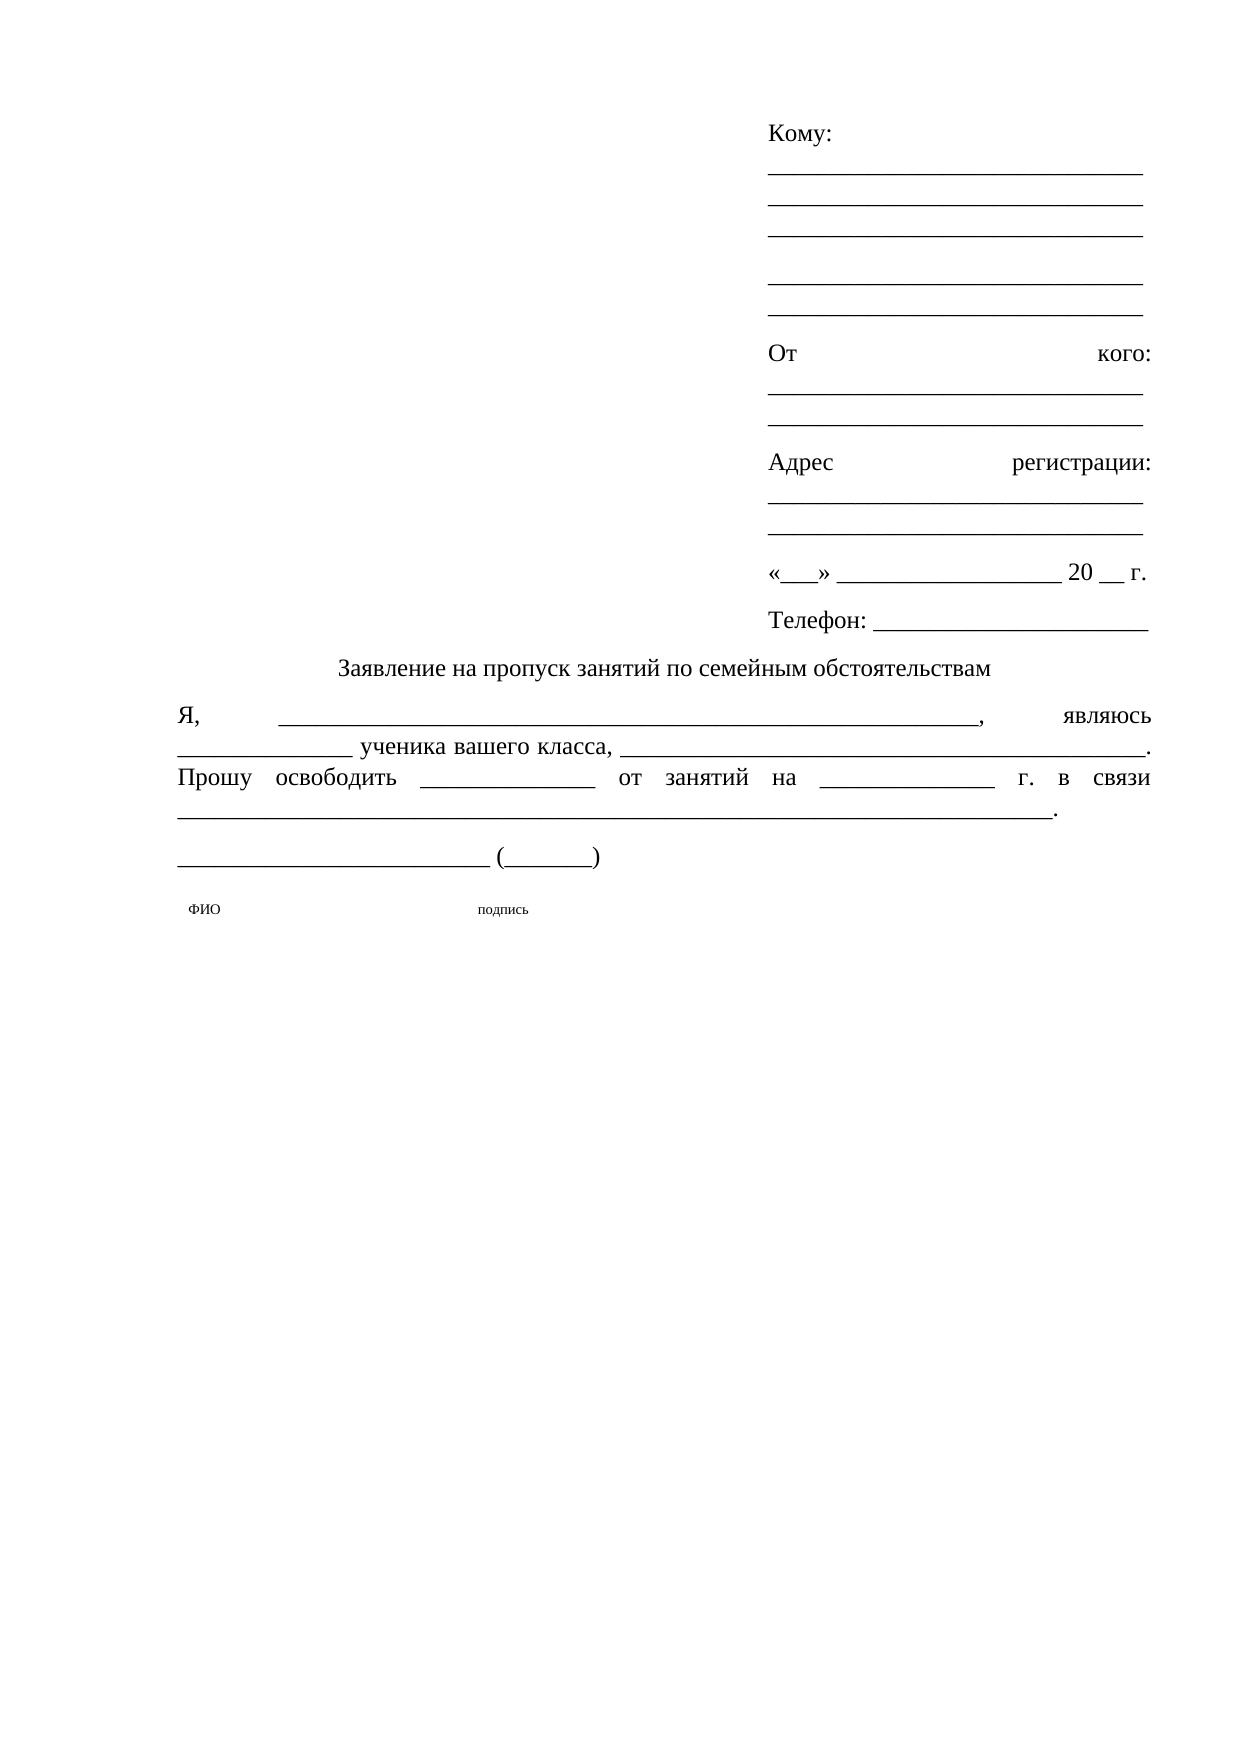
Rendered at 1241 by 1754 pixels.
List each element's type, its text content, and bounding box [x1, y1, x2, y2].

text От кого: ____________________________________________________________ [768, 338, 1152, 428]
text Заявление на пропуск занятий по семейным обстоятельствам [177, 653, 1152, 681]
text _________________________ (_______) [177, 841, 1152, 870]
text Я, ________________________________________________________, являюсь ______________ ученика вашего класса, __________________________________________. Прошу освободить ______________ от занятий на ______________ г. в связи ______________________________________________________________________. [177, 700, 1152, 822]
text ФИО подпись [177, 889, 1152, 918]
text «___» __________________ 20 __ г. [768, 557, 1152, 586]
text Телефон: ______________________ [768, 605, 1152, 634]
text ____________________________________________________________ [768, 259, 1152, 319]
text Адрес регистрации: ____________________________________________________________ [768, 447, 1152, 538]
text Кому: __________________________________________________________________________________________ [768, 118, 1152, 240]
